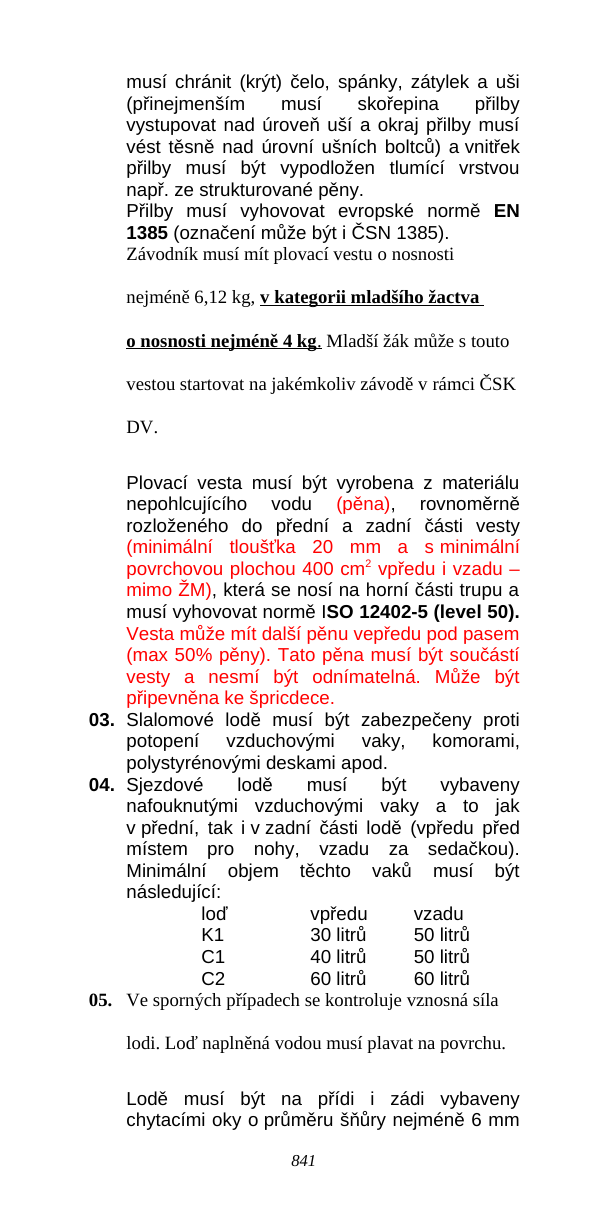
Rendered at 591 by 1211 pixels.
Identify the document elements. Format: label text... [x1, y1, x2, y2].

text Závodník musí mít plovací vestu o nosnosti nejméně , v kategorii mladšího žactva o nosnosti nejméně . Mladší žák může s touto vestou startovat na jakémkoliv závodě v rámci ČSK DV. [89, 243, 520, 437]
text 04. Sjezdové lodě musí být vybaveny nafouknutými vzduchovými vaky a to jak v přední, tak i v zadní části lodě (vpředu před místem pro nohy, vzadu za sedačkou). Minimální objem těchto vaků musí být následující: [89, 773, 520, 903]
text loď vpředu vzadu [89, 903, 520, 924]
subtitle C1 [126, 946, 520, 967]
text 03. Slalomové lodě musí být zabezpečeny proti potopení vzduchovými vaky, komorami, polystyrénovými deskami apod. [89, 709, 520, 773]
text 05. Ve sporných případech se kontroluje vznosná síla lodi. Loď naplněná vodou musí plavat na povrchu. [89, 989, 520, 1054]
subtitle K1 [126, 924, 520, 946]
text C2 [89, 967, 520, 989]
text Přilby musí vyhovovat evropské normě EN 1385 (označení může být i ČSN 1385). [89, 200, 520, 243]
text Plovací vesta musí být vyrobena z materiálu nepohlcujícího vodu (pěna), rovnoměrně rozloženého do přední a zadní části vesty (minimální tloušťka 20 mm a s minimální povrchovou plochou 400 cm2 vpředu i vzadu – mimo ŽM), která se nosí na horní části trupu a musí vyhovovat normě ISO 12402-5 (level 50). Vesta může mít další pěnu vepředu pod pasem (max 50% pěny). Tato pěna musí být součástí vesty a nesmí být odnímatelná. Může být připevněna ke špricdece. [89, 471, 520, 709]
